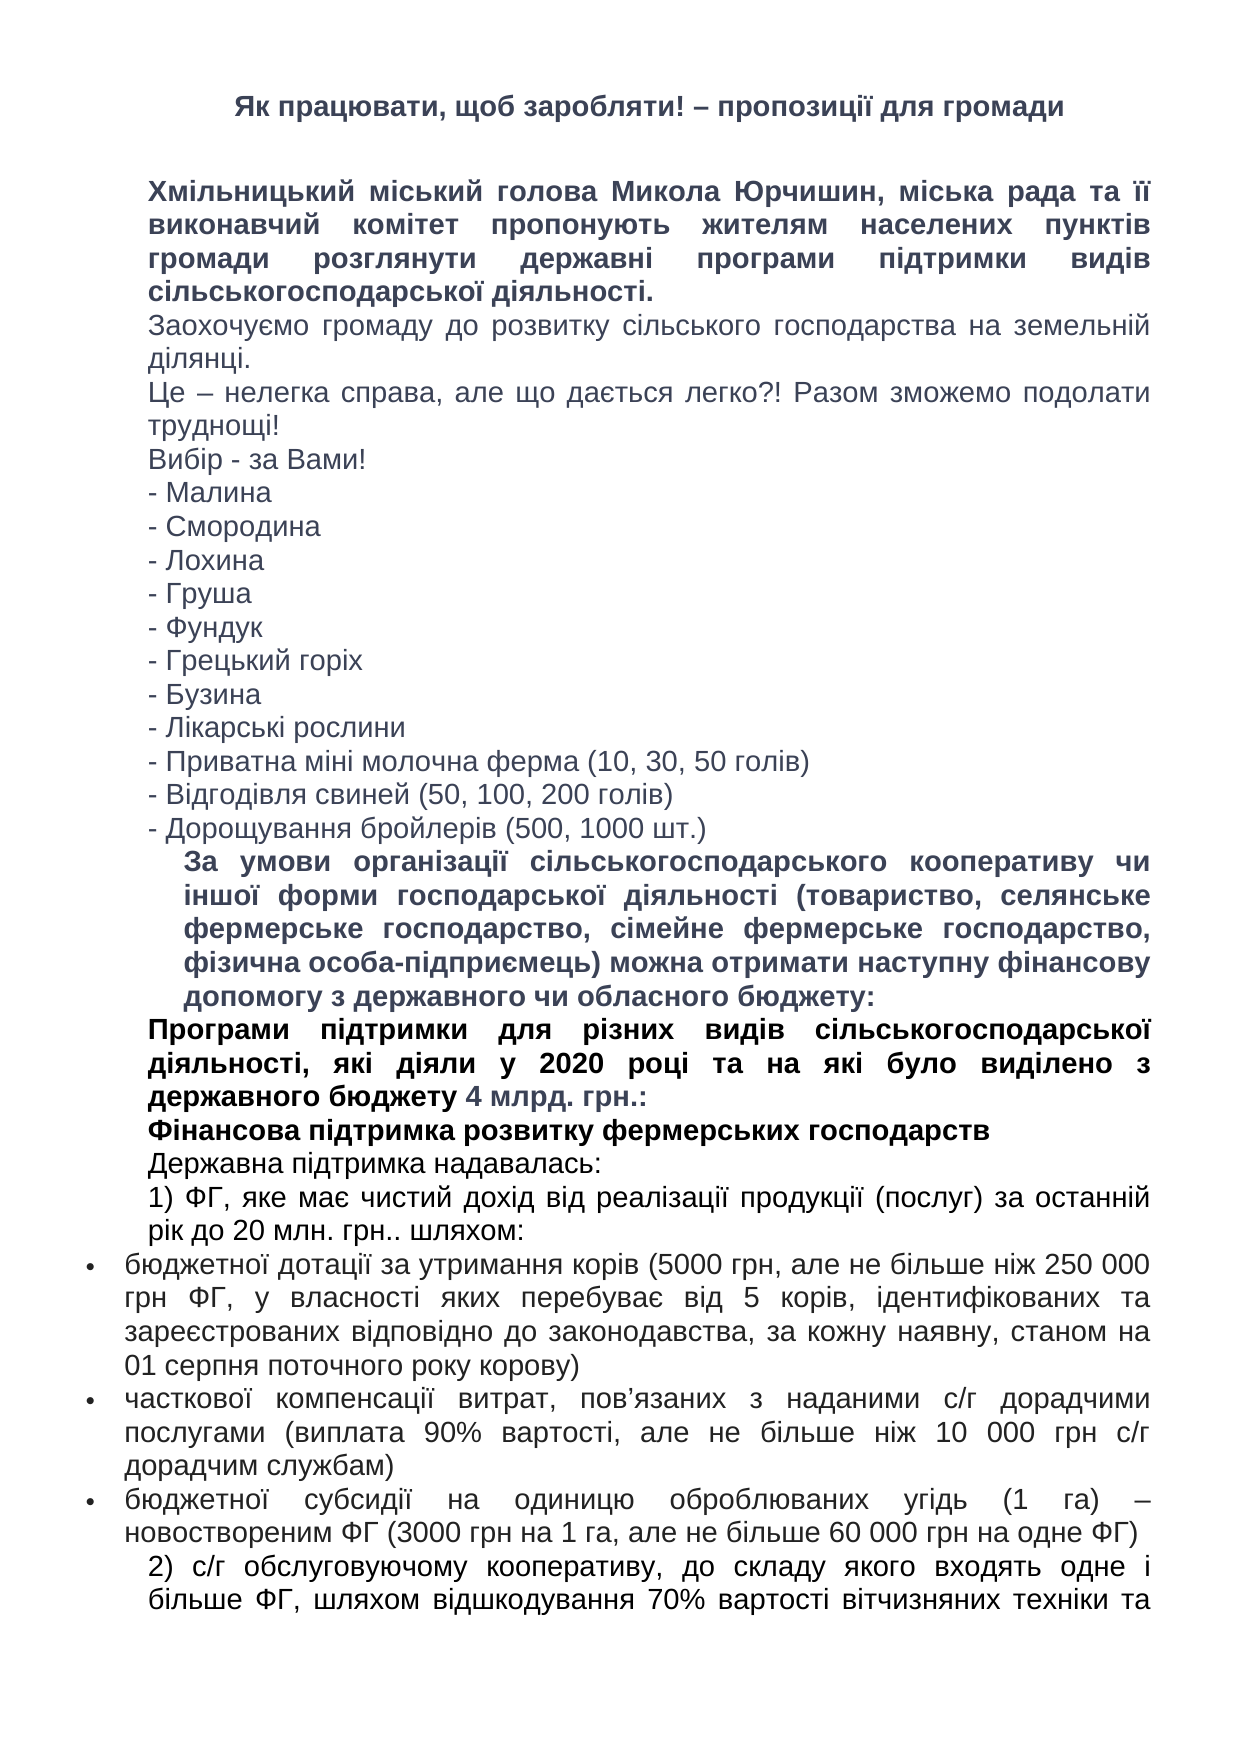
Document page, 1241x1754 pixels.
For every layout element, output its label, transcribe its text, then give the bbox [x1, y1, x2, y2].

text Фінансова підтримка розвитку фермерських господарств [148, 1113, 1152, 1146]
text Державна підтримка надавалась: [148, 1146, 1152, 1180]
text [148, 1549, 1152, 1616]
text Заохочуємо громаду до розвитку сільського господарства на земельній ділянці. [148, 308, 1152, 375]
text - Лікарські рослини [148, 710, 1152, 744]
text Вибір - за Вами! [148, 442, 1152, 476]
text 1) ФГ, яке має чистий дохід від реалізації продукції (послуг) за останній рік до 20 млн. грн.. шляхом: [148, 1180, 1152, 1247]
text - Відгодівля свиней (50, 100, 200 голів) [148, 777, 1152, 811]
text За умови організації сільськогосподарського кооперативу чи іншої форми господарської діяльності (товариство, селянське фермерське господарство, сімейне фермерське господарство, фізична особа-підприємець) можна отримати наступну фінансову допомогу з державного чи обласного бюджету: [183, 844, 1152, 1012]
list часткової компенсації витрат, пов’язаних з наданими с/г дорадчими послугами (виплата 90% вартості, але не більше ніж 10 000 грн с/г дорадчим службам) [87, 1381, 1152, 1482]
list бюджетної субсидії на одиницю оброблюваних угідь (1 га) – новоствореним ФГ (3000 грн на 1 га, але не більше 60 000 грн на одне ФГ) [87, 1482, 1152, 1549]
text - Бузина [148, 677, 1152, 710]
text - Лохина [148, 543, 1152, 576]
text Як працювати, щоб заробляти! – пропозиції для громади [148, 88, 1152, 122]
list бюджетної дотації за утримання корів (5000 грн, але не більше ніж 250 000 грн ФГ, у власності яких перебуває від 5 корів, ідентифікованих та зареєстрованих відповідно до законодавства, за кожну наявну, станом на 01 серпня поточного року корову) [87, 1247, 1152, 1381]
text - Малина [148, 476, 1152, 509]
text - Смородина [148, 509, 1152, 543]
text - Фундук [148, 610, 1152, 643]
text Хмільницький міський голова Микола Юрчишин, міська рада та її виконавчий комітет пропонують жителям населених пунктів громади розглянути державні програми підтримки видів сільськогосподарської діяльності. [148, 174, 1152, 308]
text - Груша [148, 576, 1152, 610]
text - Грецький горіх [148, 643, 1152, 677]
text - Дорощування бройлерів (500, 1000 шт.) [148, 811, 1152, 844]
text - Приватна міні молочна ферма (10, 30, 50 голів) [148, 744, 1152, 777]
text Програми підтримки для різних видів сільськогосподарської діяльності, які діяли у 2020 році та на які було виділено з державного бюджету 4 млрд. грн.: [148, 1012, 1152, 1113]
text Це – нелегка справа, але що дається легко?! Разом зможемо подолати труднощі! [148, 375, 1152, 442]
